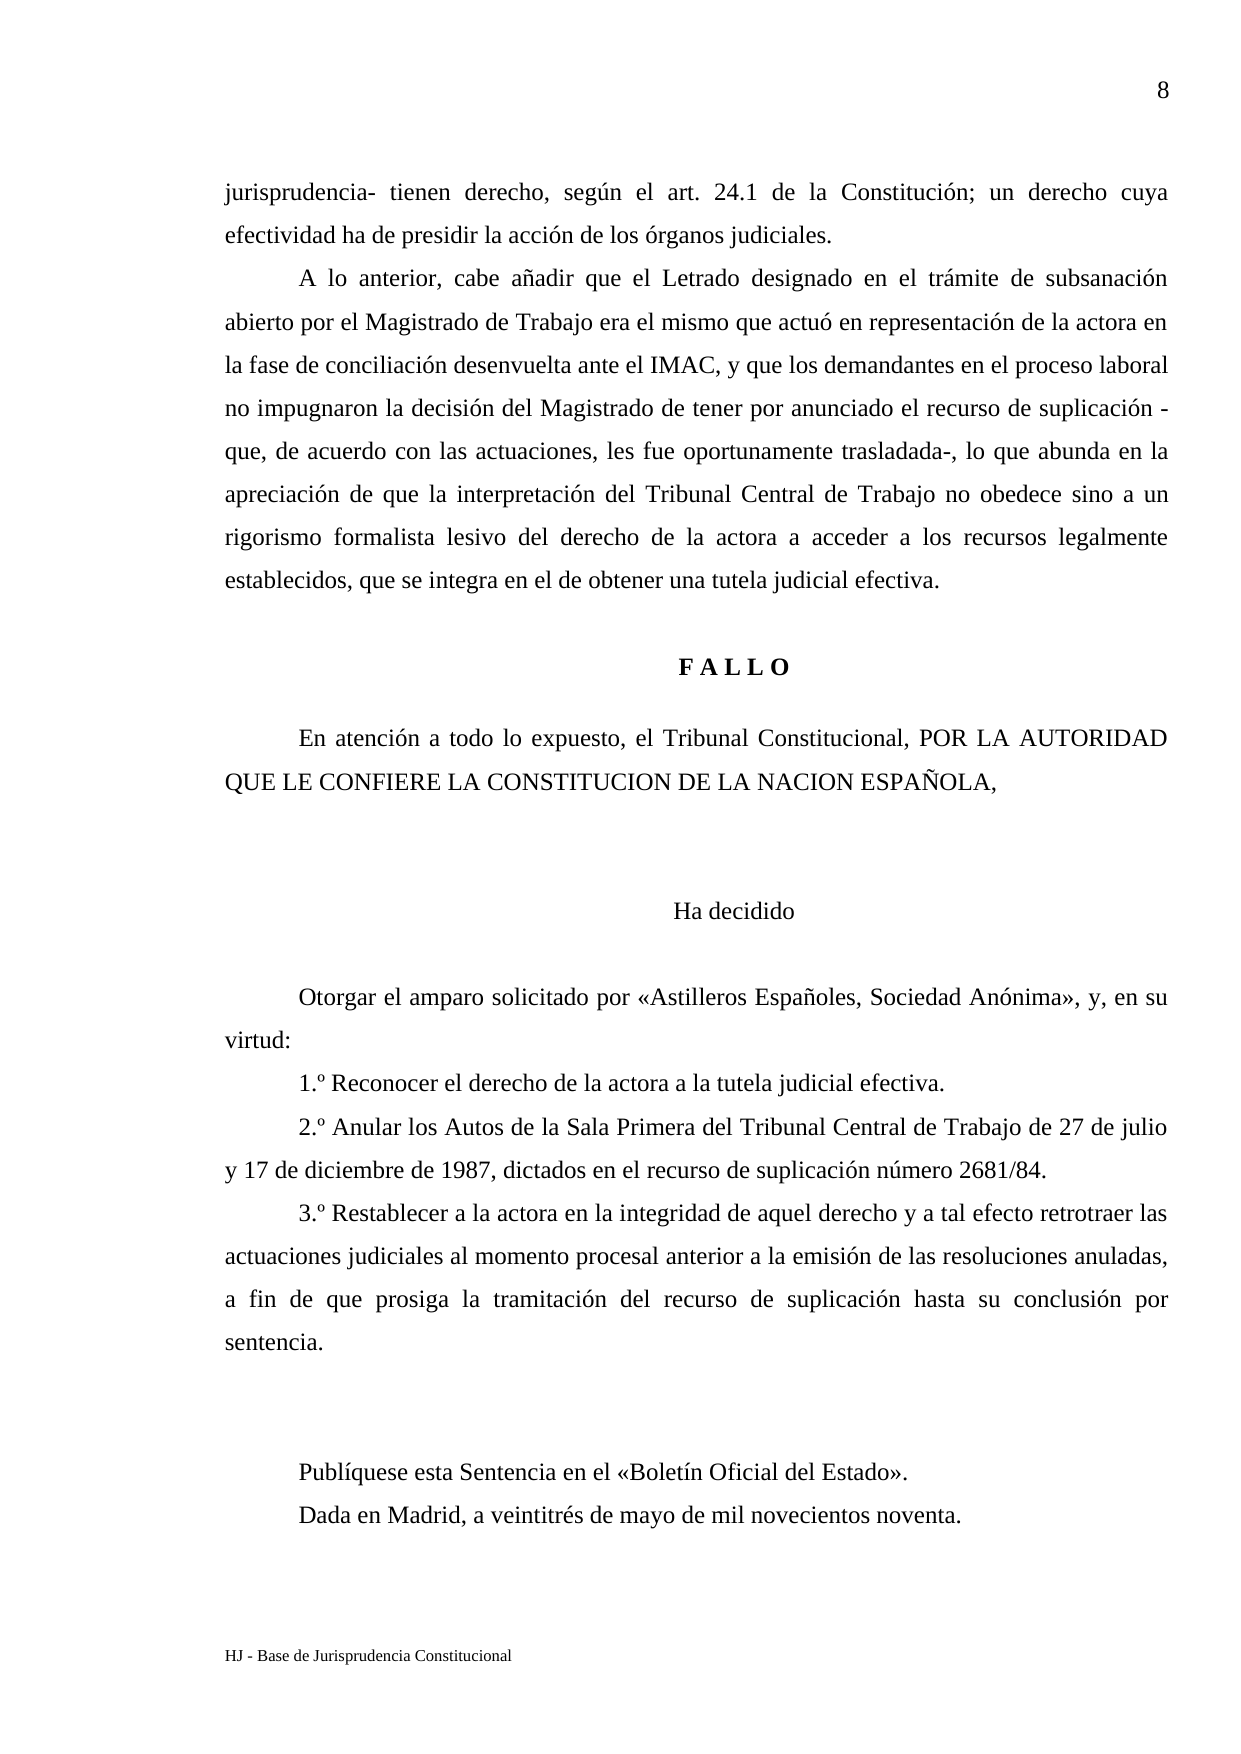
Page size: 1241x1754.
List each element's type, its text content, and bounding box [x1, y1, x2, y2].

text Publíquese esta Sentencia en el «Boletín Oficial del Estado». [224, 1457, 1169, 1485]
text 2.º Anular los Autos de la Sala Primera del Tribunal Central de Trabajo de 27 de julio y 17 de diciembre de 1987, dictados en el recurso de suplicación número 2681/84. [224, 1112, 1169, 1183]
text 3.º Restablecer a la actora en la integridad de aquel derecho y a tal efecto retrotraer las actuaciones judiciales al momento procesal anterior a la emisión de las resoluciones anuladas, a fin de que prosiga la tramitación del recurso de suplicación hasta su conclusión por sentencia. [224, 1198, 1169, 1356]
text Otorgar el amparo solicitado por «Astilleros Españoles, Sociedad Anónima», y, en su virtud: [224, 982, 1169, 1054]
text A lo anterior, cabe añadir que el Letrado designado en el trámite de subsanación abierto por el Magistrado de Trabajo era el mismo que actuó en representación de la actora en la fase de conciliación desenvuelta ante el IMAC, y que los demandantes en el proceso laboral no impugnaron la decisión del Magistrado de tener por anunciado el recurso de suplicación -que, de acuerdo con las actuaciones, les fue oportunamente trasladada-, lo que abunda en la apreciación de que la interpretación del Tribunal Central de Trabajo no obedece sino a un rigorismo formalista lesivo del derecho de la actora a acceder a los recursos legalmente establecidos, que se integra en el de obtener una tutela judicial efectiva. [224, 263, 1169, 594]
text 1.º Reconocer el derecho de la actora a la tutela judicial efectiva. [224, 1068, 1169, 1097]
text Dada en Madrid, a veintitrés de mayo de mil novecientos noventa. [224, 1500, 1169, 1528]
subtitle F A L L O [224, 652, 1169, 680]
text En atención a todo lo expuesto, el Tribunal Constitucional, POR LA AUTORIDAD QUE LE CONFIERE LA CONSTITUCION DE LA NACION ESPAÑOLA, [224, 723, 1169, 795]
text Ha decidido [224, 896, 1169, 925]
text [224, 177, 1169, 249]
